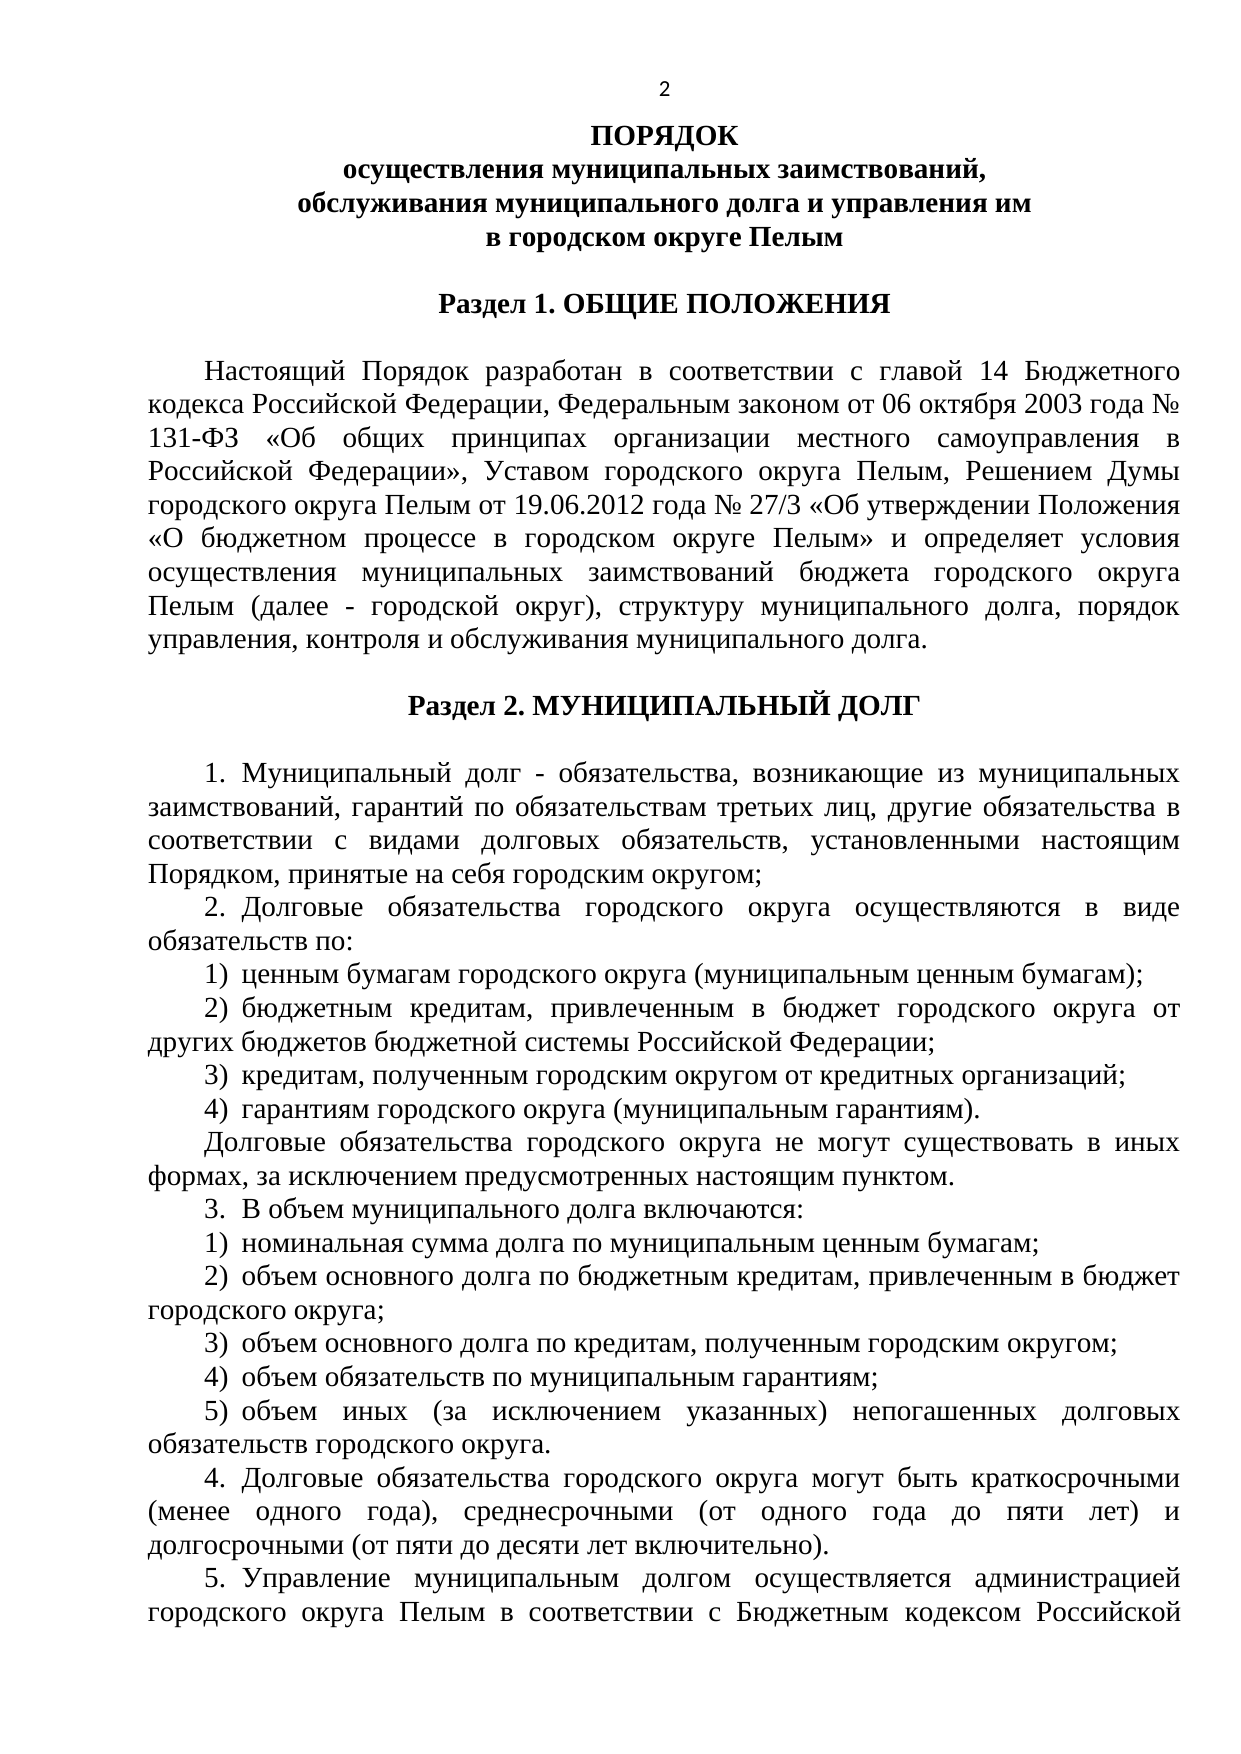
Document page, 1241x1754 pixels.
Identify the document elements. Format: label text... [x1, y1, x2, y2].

text Раздел 1. ОБЩИЕ ПОЛОЖЕНИЯ [148, 286, 1181, 319]
list Муниципальный долг - обязательства, возникающие из муниципальных заимствований, гарантий по обязательствам третьих лиц, другие обязательства в соответствии с видами долговых обязательств, установленными настоящим Порядком, принятые на себя городским округом; [148, 755, 1181, 889]
list объем обязательств по муниципальным гарантиям; [148, 1359, 1181, 1393]
text Долговые обязательства городского округа не могут существовать в иных формах, за исключением предусмотренных настоящим пунктом. [148, 1124, 1181, 1191]
list гарантиям городского округа (муниципальным гарантиям). [148, 1091, 1181, 1124]
list объем иных (за исключением указанных) непогашенных долговых обязательств городского округа. [148, 1393, 1181, 1460]
text Раздел 2. МУНИЦИПАЛЬНЫЙ ДОЛГ [148, 688, 1181, 722]
list Долговые обязательства городского округа осуществляются в виде обязательств по: [148, 889, 1181, 957]
list объем основного долга по бюджетным кредитам, привлеченным в бюджет городского округа; [148, 1258, 1181, 1326]
title в городском округе Пелым [148, 219, 1181, 252]
title ПОРЯДОК [148, 118, 1181, 152]
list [148, 1560, 1181, 1627]
list В объем муниципального долга включаются: [148, 1191, 1181, 1225]
text Настоящий Порядок разработан в соответствии с главой 14 Бюджетного кодекса Российской Федерации, Федеральным законом от 06 октября 2003 года № 131-ФЗ «Об общих принципах организации местного самоуправления в Российской Федерации», Уставом городского округа Пелым, Решением Думы городского округа Пелым от 19.06.2012 года № 27/3 «Об утверждении Положения «О бюджетном процессе в городском округе Пелым» и определяет условия осуществления муниципальных заимствований бюджета городского округа Пелым (далее - городской округ), структуру муниципального долга, порядок управления, контроля и обслуживания муниципального долга. [148, 353, 1181, 655]
list бюджетным кредитам, привлеченным в бюджет городского округа от других бюджетов бюджетной системы Российской Федерации; [148, 990, 1181, 1057]
list объем основного долга по кредитам, полученным городским округом; [148, 1326, 1181, 1359]
title осуществления муниципальных заимствований, [148, 152, 1181, 185]
list ценным бумагам городского округа (муниципальным ценным бумагам); [148, 957, 1181, 990]
list кредитам, полученным городским округом от кредитных организаций; [148, 1057, 1181, 1091]
list Долговые обязательства городского округа могут быть краткосрочными (менее одного года), среднесрочными (от одного года до пяти лет) и долгосрочными (от пяти до десяти лет включительно). [148, 1460, 1181, 1560]
title обслуживания муниципального долга и управления им [148, 185, 1181, 219]
list номинальная сумма долга по муниципальным ценным бумагам; [148, 1225, 1181, 1258]
